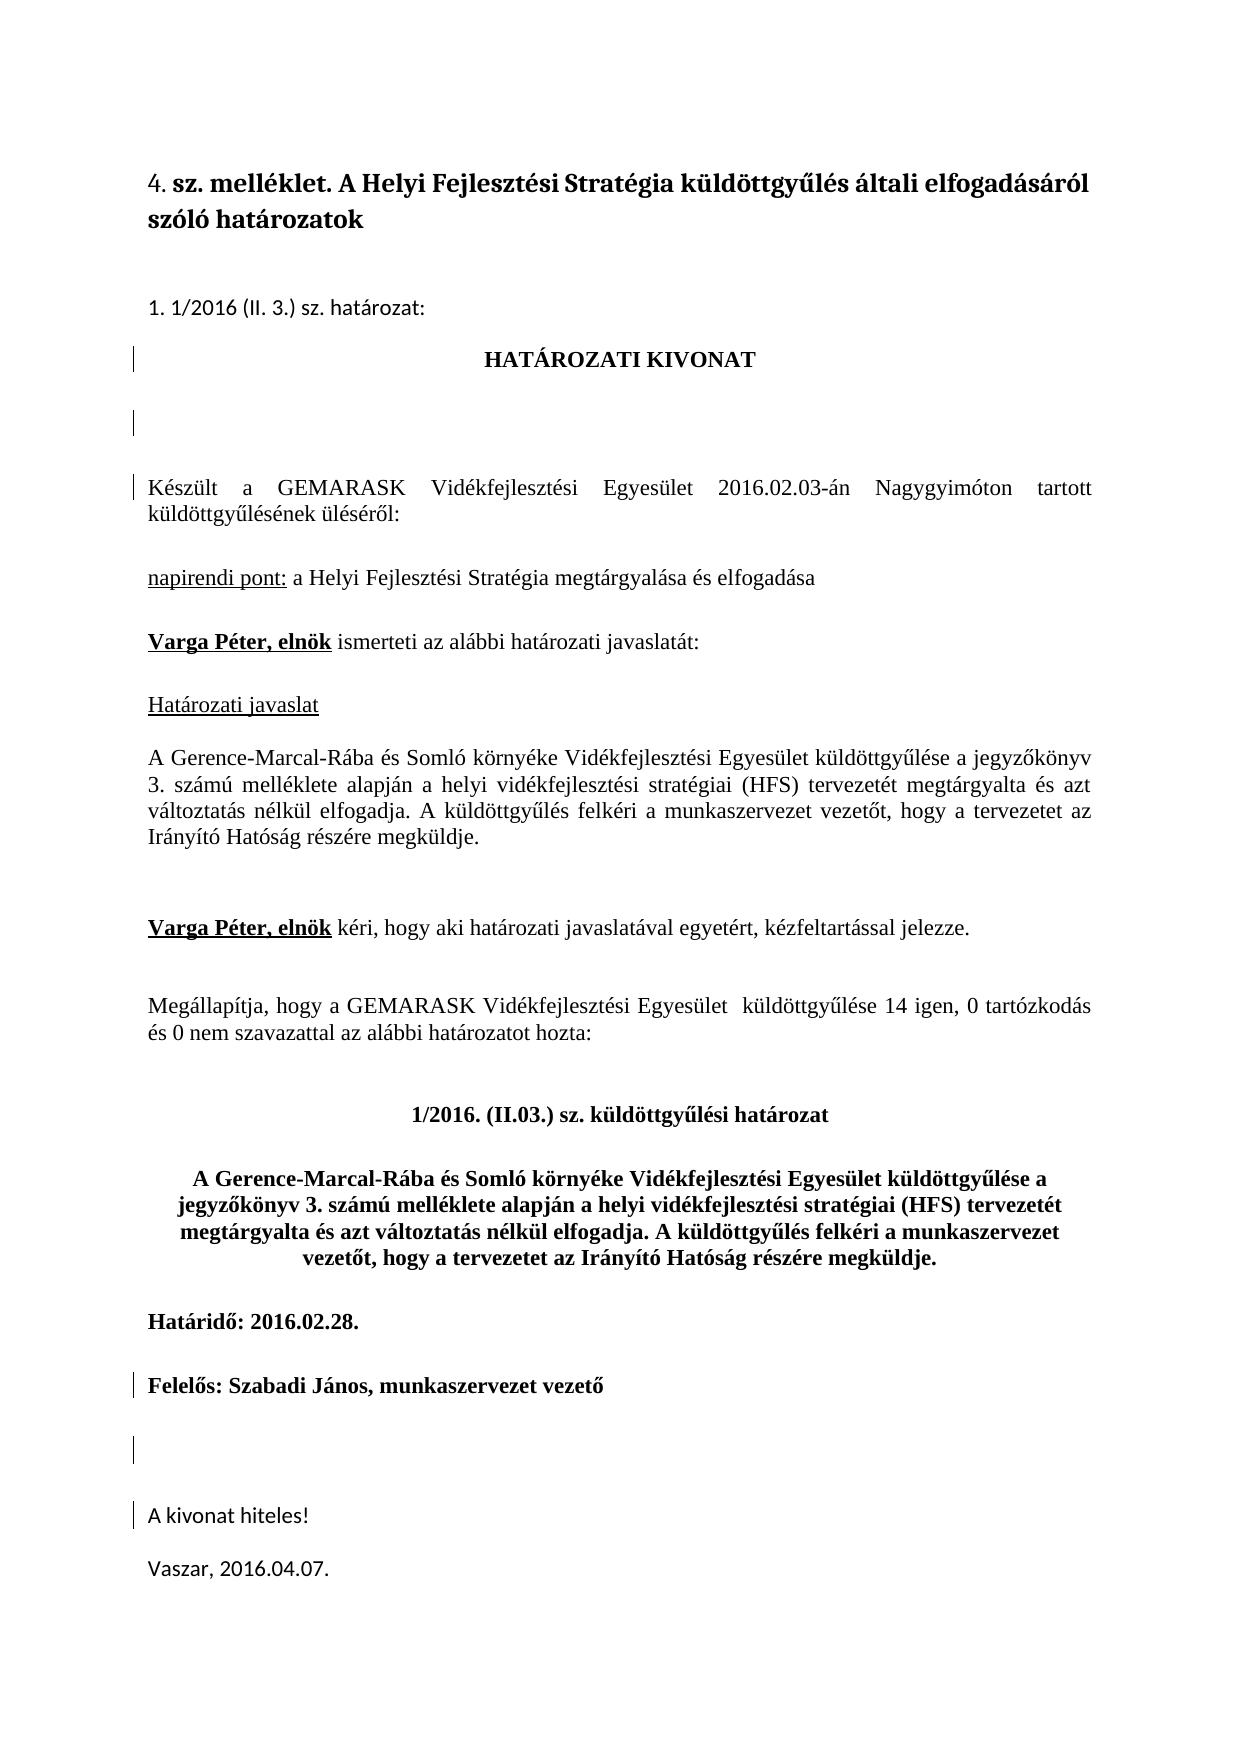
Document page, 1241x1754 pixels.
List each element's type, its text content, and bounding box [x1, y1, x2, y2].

text Határozati javaslat [148, 692, 1093, 718]
text Készült a GEMARASK Vidékfejlesztési Egyesület 2016.02.03-án Nagygyimóton tartott küldöttgyűlésének üléséről: [148, 474, 1093, 526]
text napirendi pont: a Helyi Fejlesztési Stratégia megtárgyalása és elfogadása [148, 564, 1093, 590]
text HATÁROZATI KIVONAT [148, 346, 1093, 372]
text Megállapítja, hogy a GEMARASK Vidékfejlesztési Egyesület küldöttgyűlése 14 igen, 0 tartózkodás és 0 nem szavazattal az alábbi határozatot hozta: [148, 993, 1093, 1045]
text Varga Péter, elnök kéri, hogy aki határozati javaslatával egyetért, kézfeltartással jelezze. [148, 913, 1093, 940]
text Varga Péter, elnök ismerteti az alábbi határozati javaslatát: [148, 628, 1093, 654]
text A Gerence-Marcal-Rába és Somló környéke Vidékfejlesztési Egyesület küldöttgyűlése a jegyzőkönyv 3. számú melléklete alapján a helyi vidékfejlesztési stratégiai (HFS) tervezetét megtárgyalta és azt változtatás nélkül elfogadja. A küldöttgyűlés felkéri a munkaszervezet vezetőt, hogy a tervezetet az Irányító Hatóság részére megküldje. [148, 1165, 1093, 1271]
text A kivonat hiteles! [148, 1501, 1093, 1529]
text A Gerence-Marcal-Rába és Somló környéke Vidékfejlesztési Egyesület küldöttgyűlése a jegyzőkönyv 3. számú melléklete alapján a helyi vidékfejlesztési stratégiai (HFS) tervezetét megtárgyalta és azt változtatás nélkül elfogadja. A küldöttgyűlés felkéri a munkaszervezet vezetőt, hogy a tervezetet az Irányító Hatóság részére megküldje. [148, 744, 1093, 850]
text Határidő: 2016.02.28. [148, 1308, 1093, 1334]
text Felelős: Szabadi János, munkaszervezet vezető [148, 1372, 1093, 1398]
subtitle 4. sz. melléklet. A Helyi Fejlesztési Stratégia küldöttgyűlés általi elfogadásáról szóló határozatok [148, 168, 1093, 235]
text 1. 1/2016 (II. 3.) sz. határozat: [148, 293, 1093, 321]
text 1/2016. (II.03.) sz. küldöttgyűlési határozat [148, 1101, 1093, 1128]
text Vaszar, 2016.04.07. [148, 1554, 1093, 1582]
